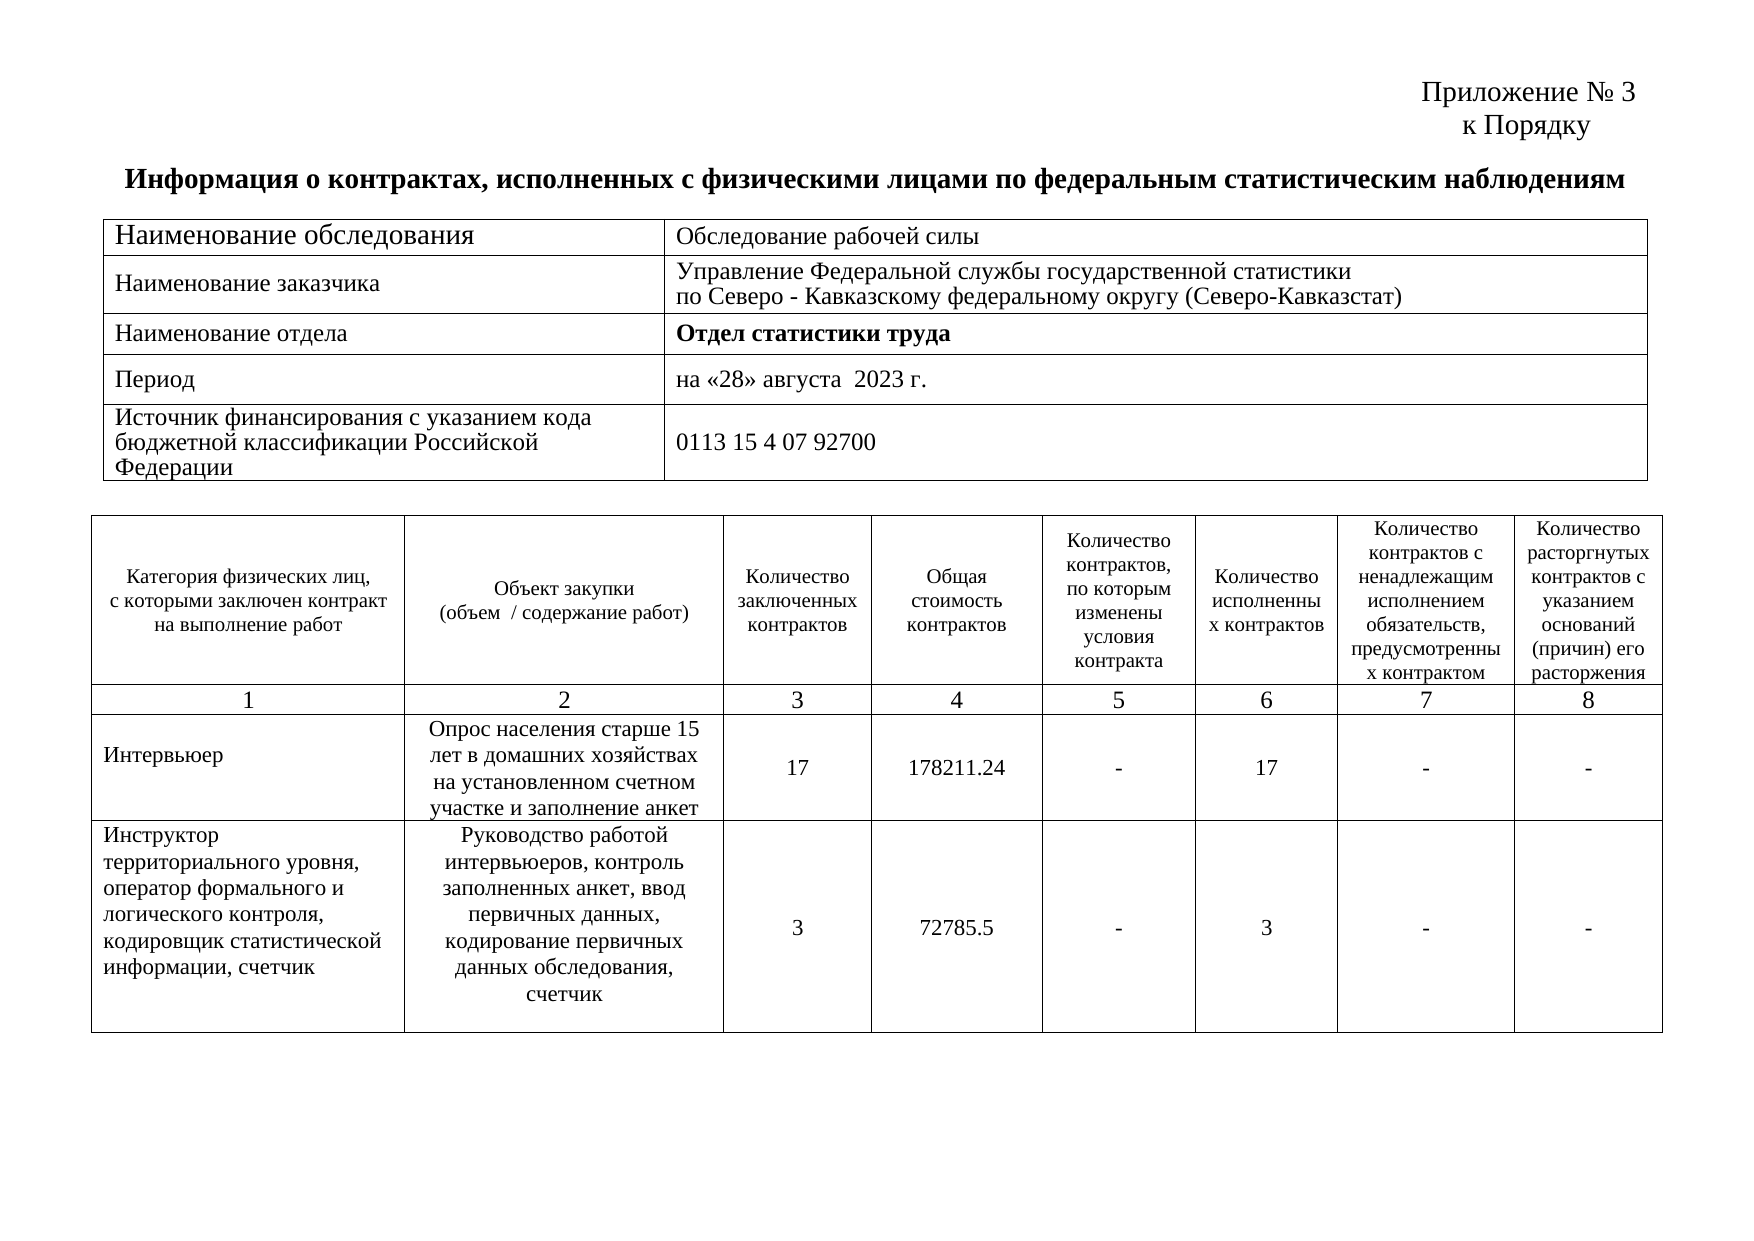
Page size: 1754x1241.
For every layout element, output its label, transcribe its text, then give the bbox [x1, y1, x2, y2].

table_cell - [1515, 821, 1662, 1032]
table_header Информация о контрактах, исполненных с физическими лицами по федеральным статистическим наблюдениям [103, 169, 1647, 219]
table_cell 4 [872, 685, 1042, 714]
table_cell Руководство работой интервьюеров, контроль заполненных анкет, ввод первичных данных, кодирование первичных данных обследования, счетчик [405, 821, 723, 1032]
table_cell 3 [724, 685, 871, 714]
table_cell 1 [92, 685, 404, 714]
table_cell 0113 15 4 07 92700 [665, 405, 1647, 480]
table_cell Источник финансирования с указанием кода бюджетной классификации Российской Федерации [104, 405, 664, 480]
table_cell 3 [1196, 821, 1337, 1032]
table_header Категория физических лиц, с которыми заключен контракт на выполнение работ [92, 516, 404, 684]
table_cell Опрос населения старше 15 лет в домашних хозяйствах на установленном счетном участке и заполнение анкет [405, 715, 723, 820]
table_cell Управление Федеральной службы государственной статистики по Северо - Кавказскому федеральному округу (Северо-Кавказстат) [665, 256, 1647, 313]
table_cell - [1043, 715, 1195, 820]
table_cell Наименование обследования [104, 220, 664, 254]
table_cell 2 [405, 685, 723, 714]
table_cell - [1515, 715, 1662, 820]
table_cell Отдел статистики труда [665, 314, 1647, 354]
table_cell 178211.24 [872, 715, 1042, 820]
table_header Количество заключенных контрактов [724, 516, 871, 684]
table_cell - [1338, 821, 1514, 1032]
table_cell 8 [1515, 685, 1662, 714]
table_cell Наименование заказчика [104, 256, 664, 313]
table_cell Интервьюер [92, 715, 404, 820]
table_cell 5 [1043, 685, 1195, 714]
table_header Общая стоимость контрактов [872, 516, 1042, 684]
table_header Количество контрактов, по которым изменены условия контракта [1043, 516, 1195, 684]
table_cell 7 [1338, 685, 1514, 714]
table_cell 6 [1196, 685, 1337, 714]
table_header Объект закупки (объем / содержание работ) [405, 516, 723, 684]
table_cell 17 [1196, 715, 1337, 820]
table_cell 17 [724, 715, 871, 820]
table_header Количество контрактов с ненадлежащим исполнением обязательств, предусмотренных контрактом [1338, 516, 1514, 684]
table_cell Инструктор территориального уровня, оператор формального и логического контроля, кодировщик статистической информации, счетчик [92, 821, 404, 1032]
table_cell на «28» августа 2023 г. [665, 355, 1647, 404]
table_cell - [1338, 715, 1514, 820]
table_cell - [1043, 821, 1195, 1032]
table_cell 72785.5 [872, 821, 1042, 1032]
table_cell Наименование отдела [104, 314, 664, 354]
table_cell Период [104, 355, 664, 404]
table_header Количество расторгнутых контрактов с указанием оснований (причин) его расторжения [1515, 516, 1662, 684]
table_cell 3 [724, 821, 871, 1032]
table_cell Обследование рабочей силы [665, 220, 1647, 254]
table_header Количество исполненных контрактов [1196, 516, 1337, 684]
